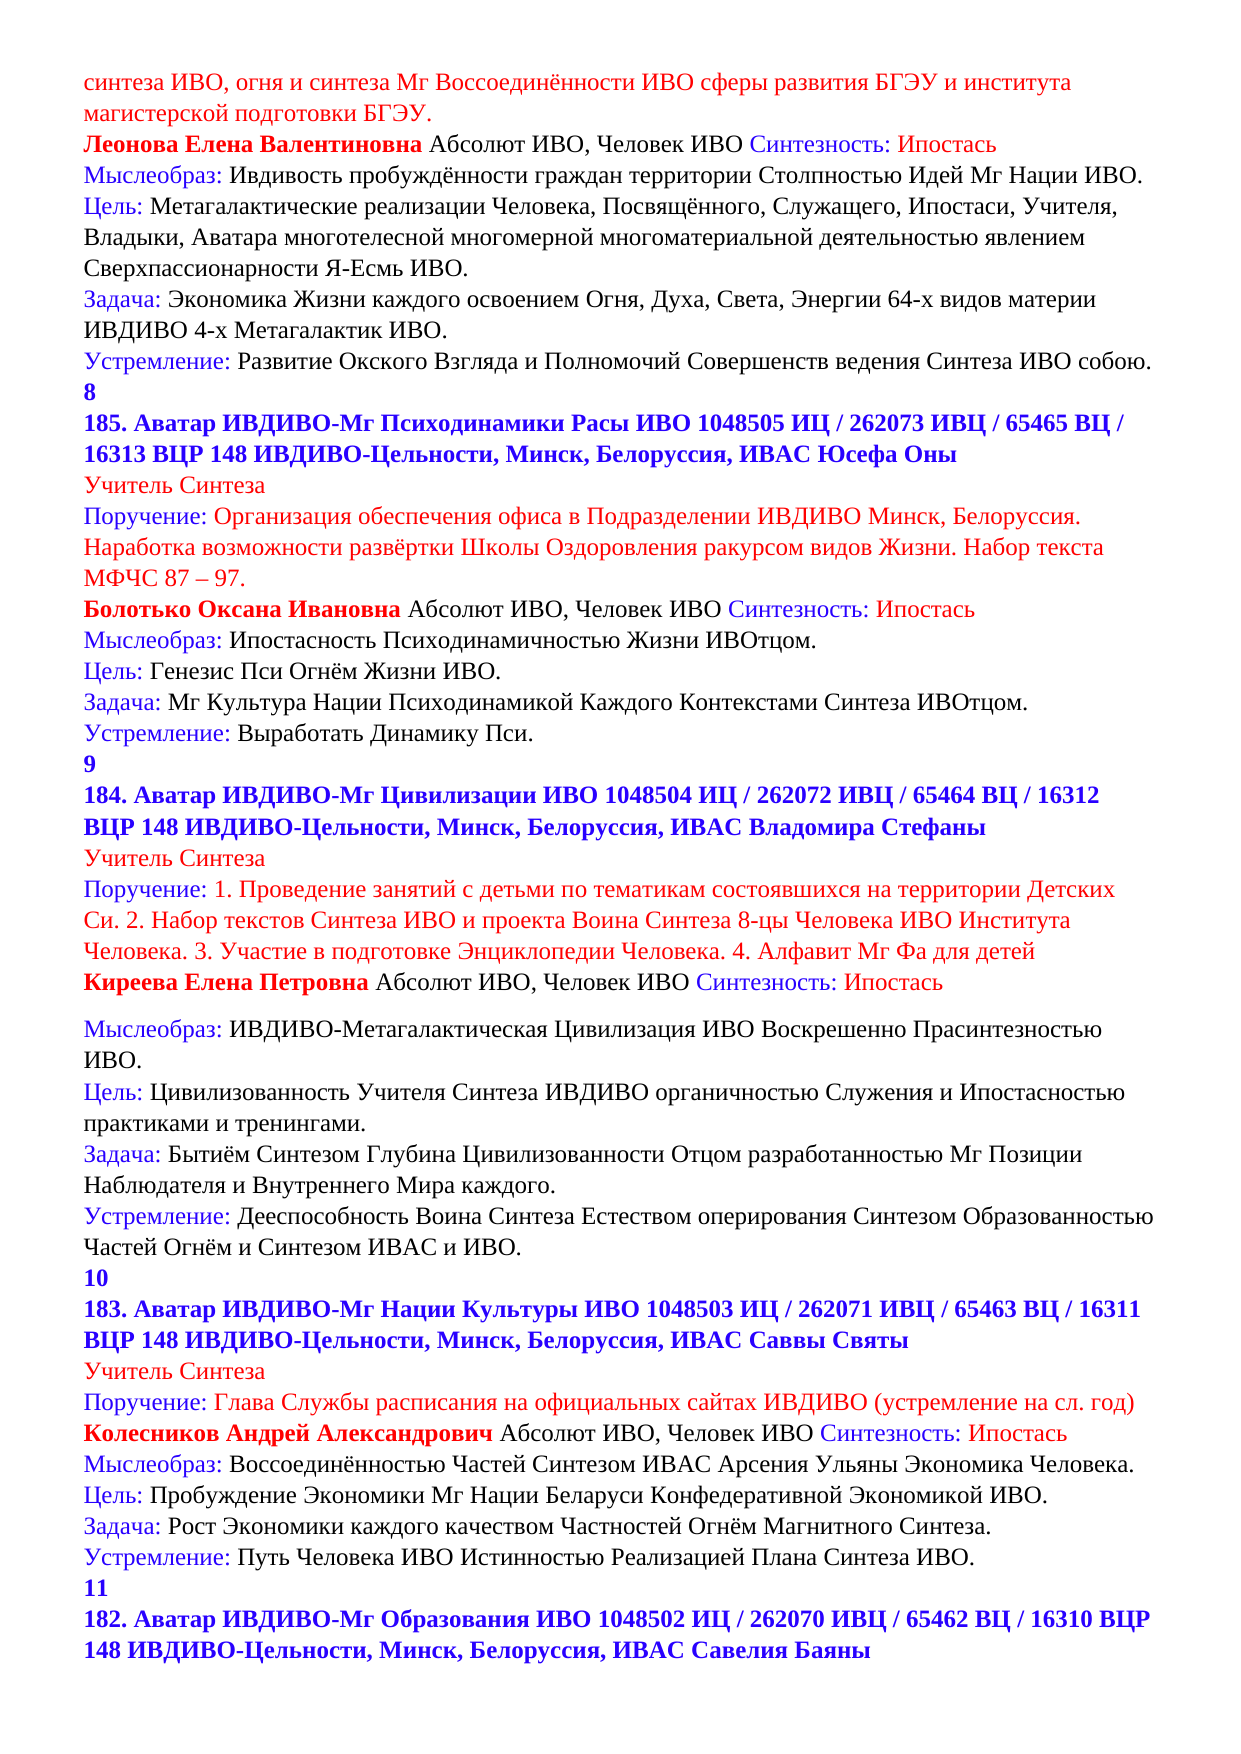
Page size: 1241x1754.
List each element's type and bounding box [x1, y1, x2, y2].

text [83, 1014, 1157, 1664]
text [83, 67, 1157, 996]
